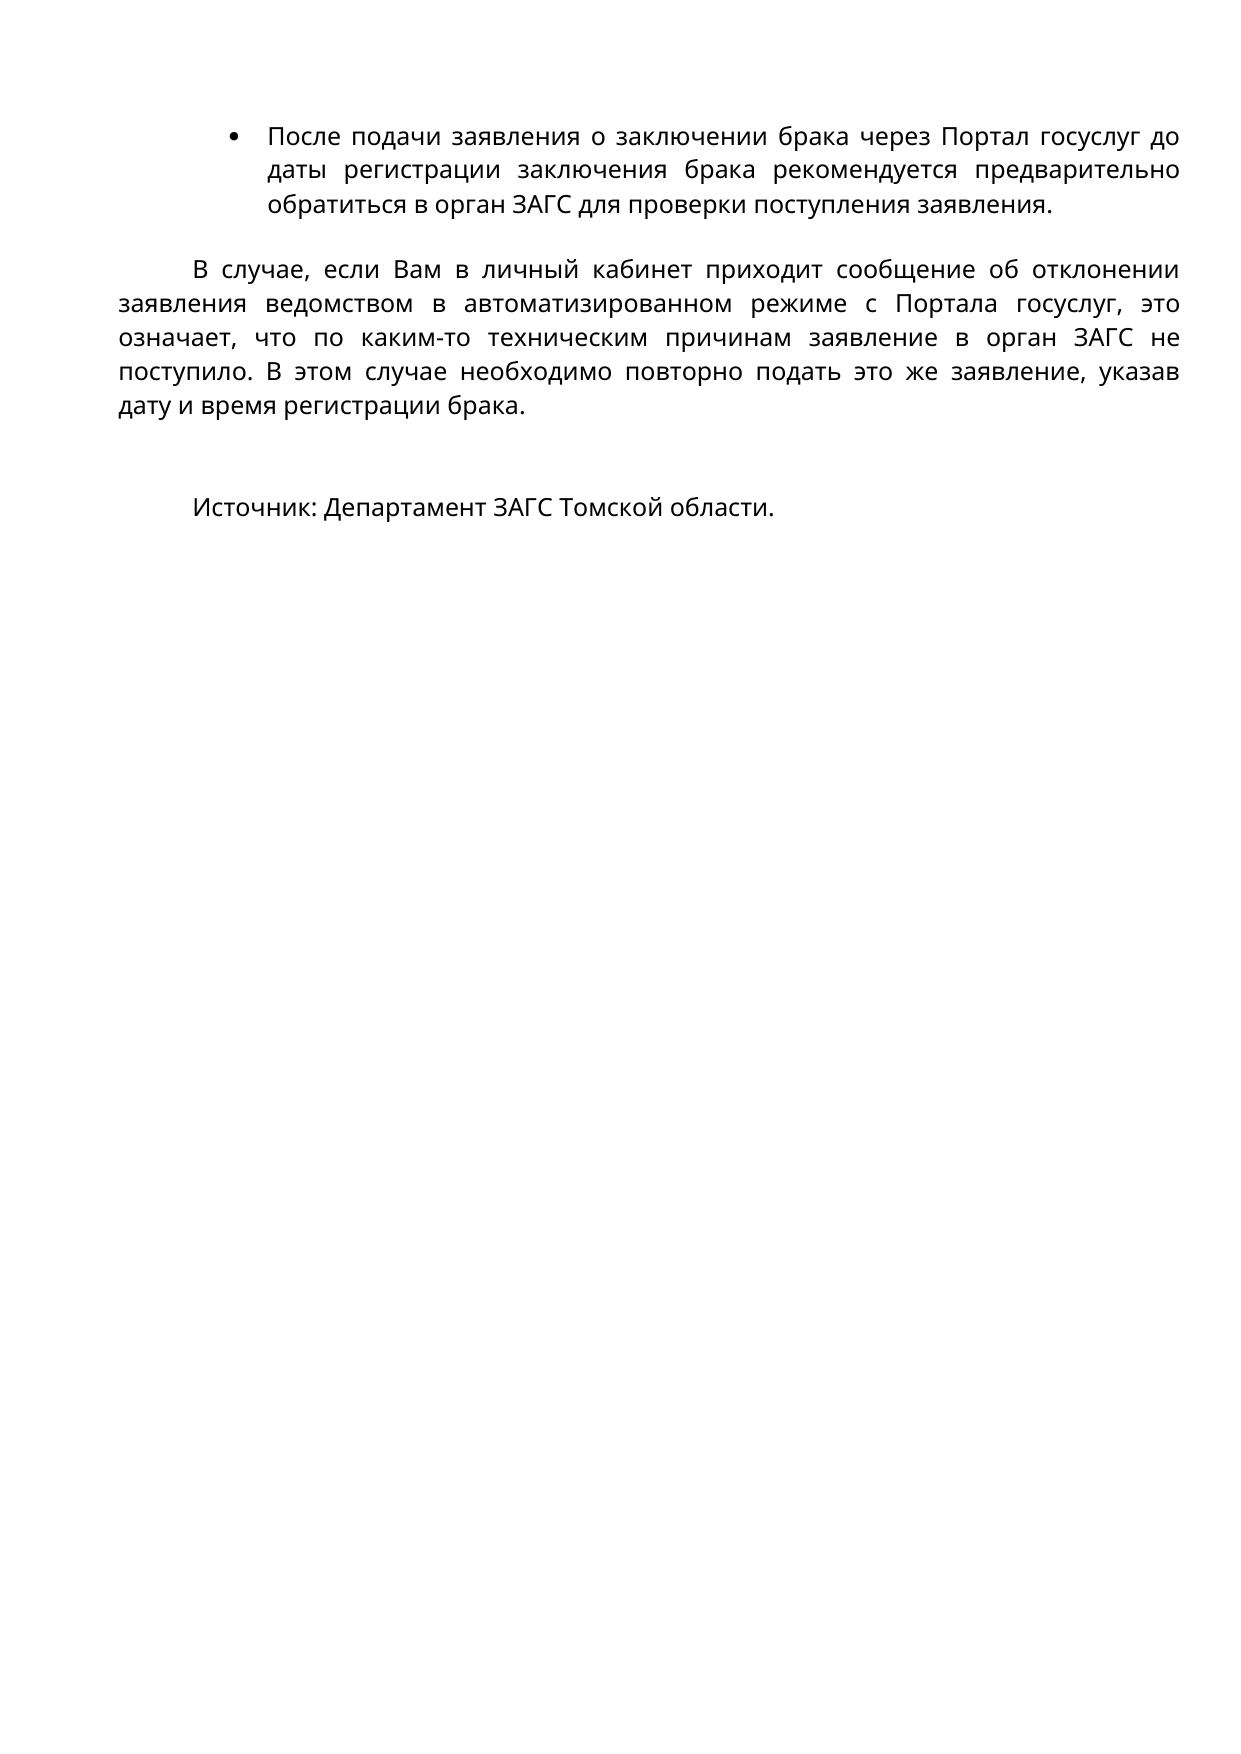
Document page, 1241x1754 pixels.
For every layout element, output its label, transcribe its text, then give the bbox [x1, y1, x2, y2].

text В случае, если Вам в личный кабинет приходит сообщение об отклонении заявления ведомством в автоматизированном режиме с Портала госуслуг, это означает, что по каким-то техническим причинам заявление в орган ЗАГС не поступило. В этом случае необходимо повторно подать это же заявление, указав дату и время регистрации брака. [118, 252, 1181, 422]
text Источник: Департамент ЗАГС Томской области. [118, 490, 1181, 524]
list После подачи заявления о заключении брака через Портал госуслуг до даты регистрации заключения брака рекомендуется предварительно обратиться в орган ЗАГС для проверки поступления заявления. [229, 118, 1181, 220]
